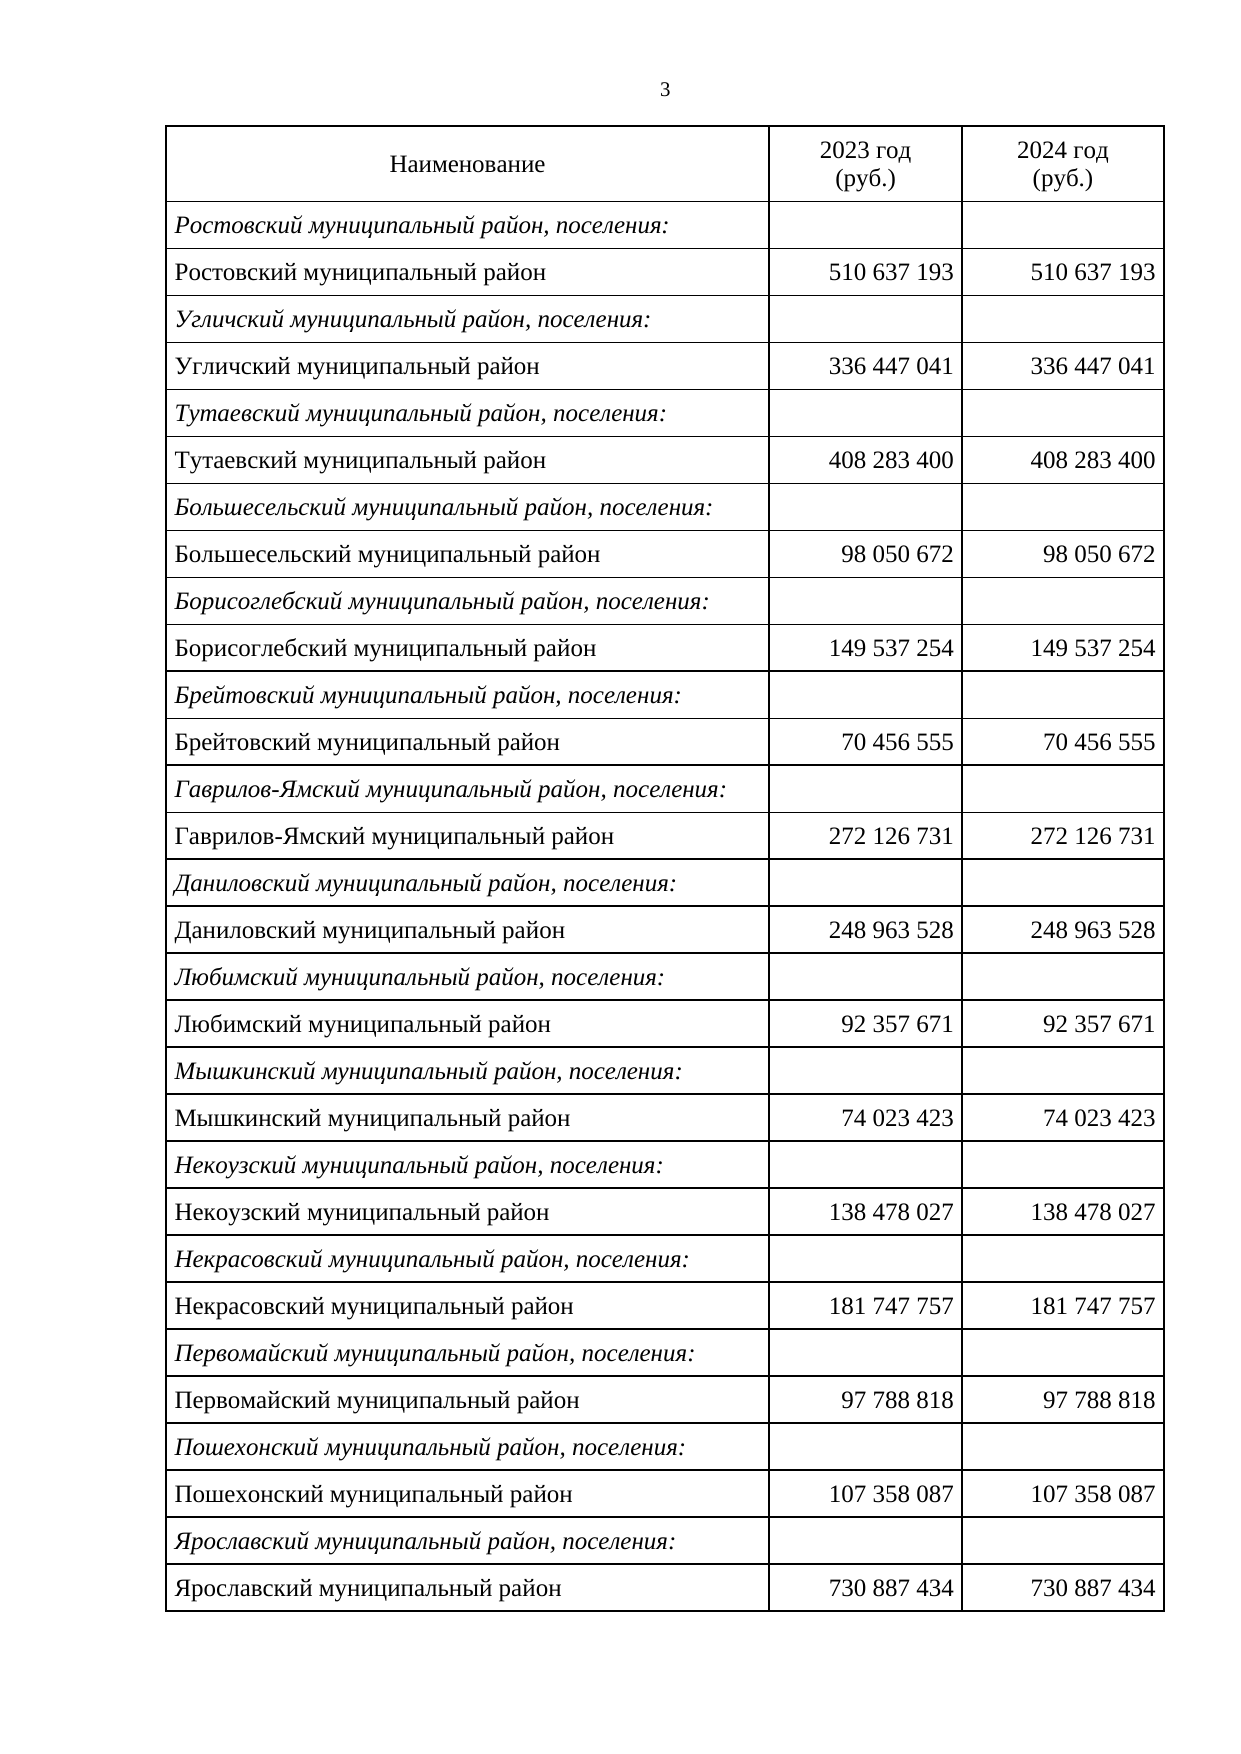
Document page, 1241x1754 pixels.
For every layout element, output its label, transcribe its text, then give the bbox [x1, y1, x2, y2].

table_cell Некоузский муниципальный район [167, 1189, 768, 1234]
table_cell Большесельский муниципальный район [167, 531, 768, 576]
table_cell 70 456 555 [963, 719, 1163, 764]
table_cell [770, 1518, 961, 1563]
table_cell 272 126 731 [963, 813, 1163, 858]
table_cell [770, 1424, 961, 1469]
table_cell [963, 578, 1163, 623]
table_cell Любимский муниципальный район, поселения: [167, 954, 768, 999]
table_cell 181 747 757 [770, 1283, 961, 1328]
table_cell Гаврилов-Ямский муниципальный район, поселения: [167, 766, 768, 811]
table_cell [770, 1330, 961, 1375]
table_cell 336 447 041 [963, 343, 1163, 388]
table_cell [963, 1424, 1163, 1469]
table_cell [963, 390, 1163, 436]
table_cell Ярославский муниципальный район, поселения: [167, 1518, 768, 1563]
table_cell 181 747 757 [963, 1283, 1163, 1328]
table_cell [770, 296, 961, 342]
table_cell Пошехонский муниципальный район, поселения: [167, 1424, 768, 1469]
table_cell [963, 1048, 1163, 1093]
table_cell Мышкинский муниципальный район [167, 1095, 768, 1140]
table_cell Ростовский муниципальный район, поселения: [167, 202, 768, 248]
table_cell Некоузский муниципальный район, поселения: [167, 1142, 768, 1187]
table_cell Даниловский муниципальный район, поселения: [167, 860, 768, 905]
table_cell [963, 484, 1163, 529]
table_cell Угличский муниципальный район [167, 343, 768, 388]
table_cell 149 537 254 [963, 625, 1163, 670]
table_cell 730 887 434 [963, 1565, 1163, 1610]
table_cell [770, 202, 961, 248]
table_cell Брейтовский муниципальный район, поселения: [167, 672, 768, 717]
table_header 2024 год (руб.) [963, 127, 1163, 201]
table_cell [770, 1236, 961, 1281]
table_cell [770, 766, 961, 811]
table_cell Ярославский муниципальный район [167, 1565, 768, 1610]
table_cell 510 637 193 [770, 249, 961, 294]
table_cell 272 126 731 [770, 813, 961, 858]
table_cell 74 023 423 [963, 1095, 1163, 1140]
table_cell Мышкинский муниципальный район, поселения: [167, 1048, 768, 1093]
table_cell [963, 860, 1163, 905]
table_cell 138 478 027 [770, 1189, 961, 1234]
table_cell 149 537 254 [770, 625, 961, 670]
table_cell [963, 672, 1163, 717]
table_cell 74 023 423 [770, 1095, 961, 1140]
table_cell [770, 578, 961, 623]
table_cell [963, 766, 1163, 811]
table_cell [963, 1518, 1163, 1563]
table_header Наименование [167, 127, 768, 201]
table_cell Угличский муниципальный район, поселения: [167, 296, 768, 342]
table_cell Борисоглебский муниципальный район [167, 625, 768, 670]
table_cell 248 963 528 [770, 907, 961, 952]
table_cell 408 283 400 [770, 437, 961, 482]
table_cell Тутаевский муниципальный район, поселения: [167, 390, 768, 436]
table_cell [963, 202, 1163, 248]
table_cell [963, 954, 1163, 999]
table_cell [770, 672, 961, 717]
table_cell Пошехонский муниципальный район [167, 1471, 768, 1516]
table_cell [963, 1142, 1163, 1187]
table_cell Первомайский муниципальный район [167, 1377, 768, 1422]
table_cell 92 357 671 [963, 1001, 1163, 1046]
table_cell 107 358 087 [963, 1471, 1163, 1516]
table_cell Брейтовский муниципальный район [167, 719, 768, 764]
table_cell Даниловский муниципальный район [167, 907, 768, 952]
table_cell [770, 860, 961, 905]
table_cell Любимский муниципальный район [167, 1001, 768, 1046]
table_cell 98 050 672 [963, 531, 1163, 576]
table_cell [770, 484, 961, 529]
table_cell [770, 390, 961, 436]
table_cell 138 478 027 [963, 1189, 1163, 1234]
table_cell Ростовский муниципальный район [167, 249, 768, 294]
table_cell [770, 954, 961, 999]
table_cell 70 456 555 [770, 719, 961, 764]
table_cell 248 963 528 [963, 907, 1163, 952]
table_cell Тутаевский муниципальный район [167, 437, 768, 482]
table_cell 408 283 400 [963, 437, 1163, 482]
table_cell 730 887 434 [770, 1565, 961, 1610]
table_cell [770, 1142, 961, 1187]
table_cell Большесельский муниципальный район, поселения: [167, 484, 768, 529]
table_cell Гаврилов-Ямский муниципальный район [167, 813, 768, 858]
table_cell 98 050 672 [770, 531, 961, 576]
table_cell Некрасовский муниципальный район [167, 1283, 768, 1328]
table_cell [963, 1236, 1163, 1281]
table_cell [963, 1330, 1163, 1375]
table_cell [770, 1048, 961, 1093]
table_cell Борисоглебский муниципальный район, поселения: [167, 578, 768, 623]
table_cell Первомайский муниципальный район, поселения: [167, 1330, 768, 1375]
table_header 2023 год (руб.) [770, 127, 961, 201]
table_cell 92 357 671 [770, 1001, 961, 1046]
table_cell Некрасовский муниципальный район, поселения: [167, 1236, 768, 1281]
table_cell 510 637 193 [963, 249, 1163, 294]
table_cell 97 788 818 [963, 1377, 1163, 1422]
table_cell 107 358 087 [770, 1471, 961, 1516]
table_cell 336 447 041 [770, 343, 961, 388]
table_cell [963, 296, 1163, 342]
table_cell 97 788 818 [770, 1377, 961, 1422]
